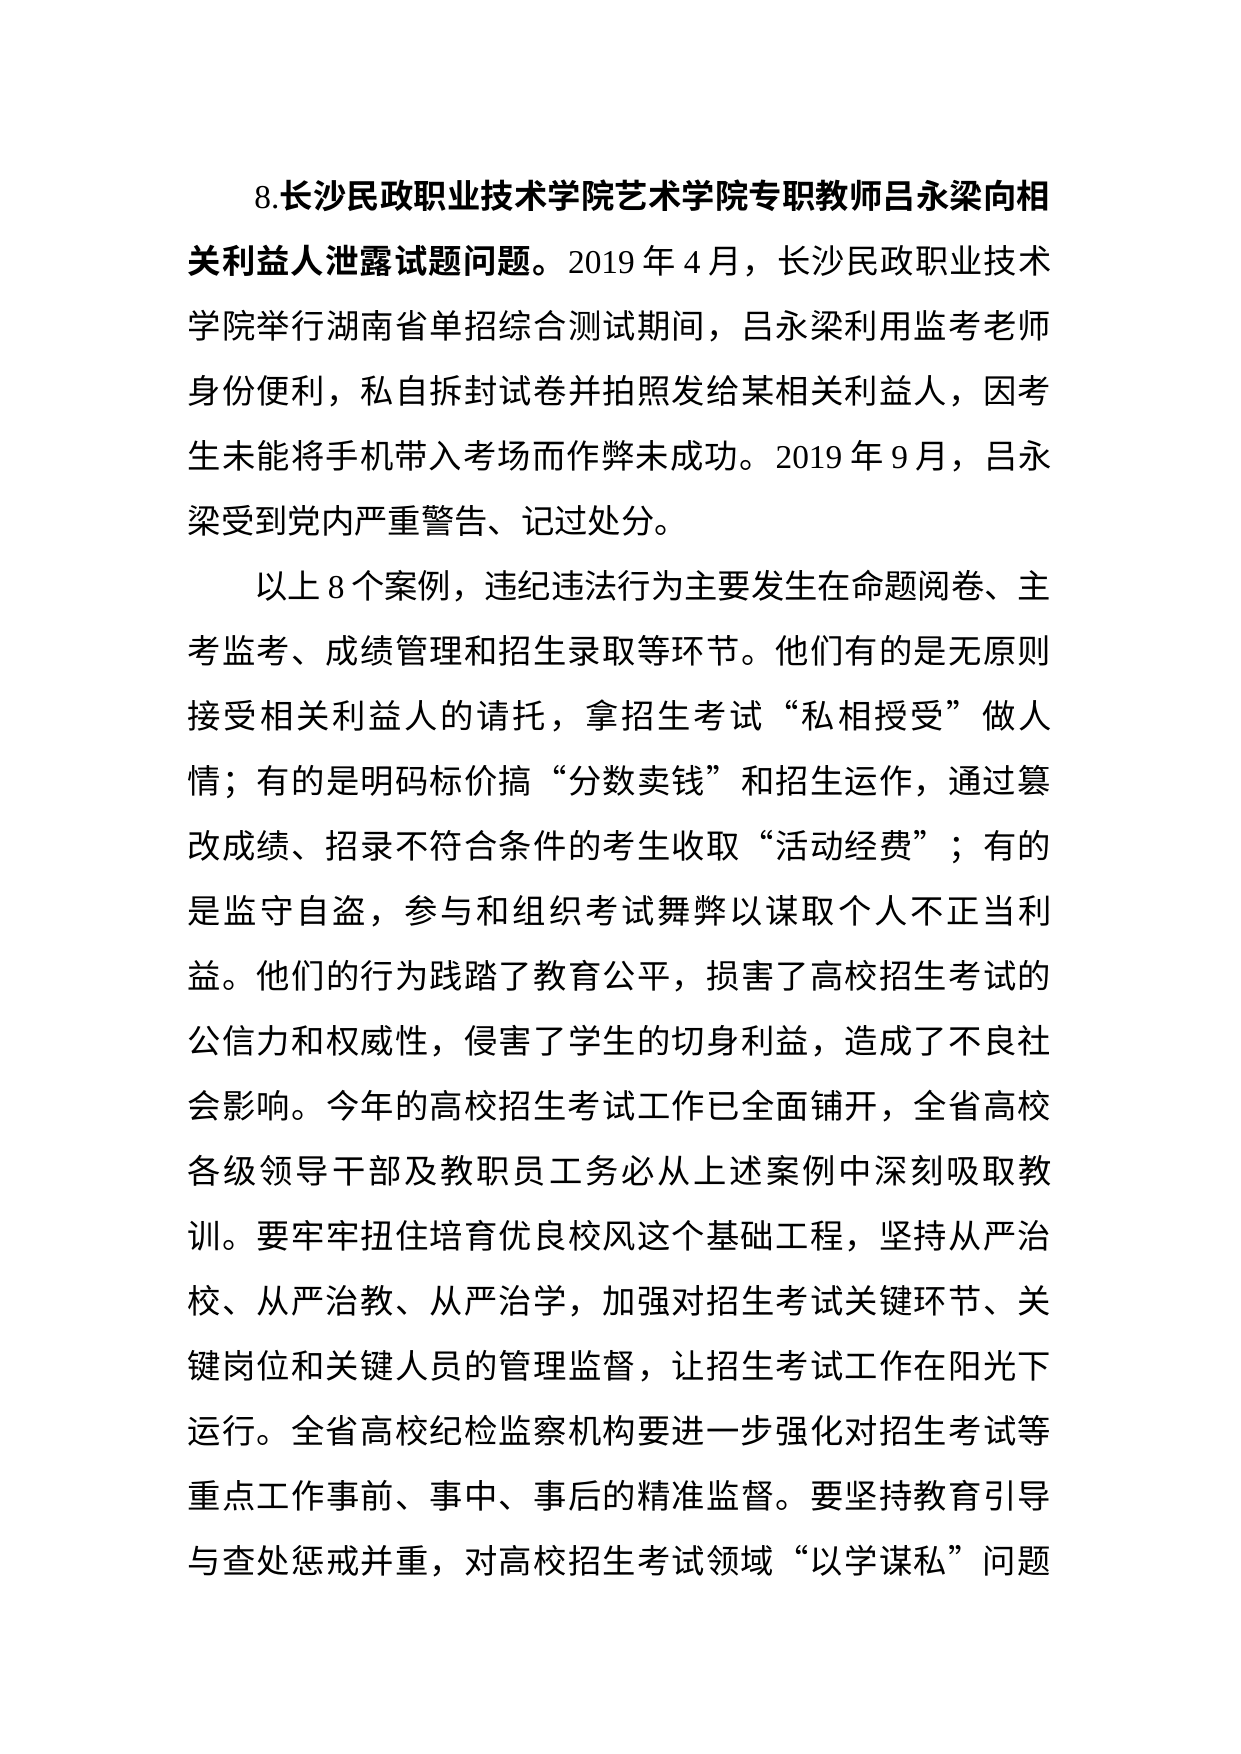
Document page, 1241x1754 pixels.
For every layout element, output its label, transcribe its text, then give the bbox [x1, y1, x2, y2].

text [187, 552, 1053, 1592]
text 8.长沙民政职业技术学院艺术学院专职教师吕永梁向相关利益人泄露试题问题。2019年4月，长沙民政职业技术学院举行湖南省单招综合测试期间，吕永梁利用监考老师身份便利，私自拆封试卷并拍照发给某相关利益人，因考生未能将手机带入考场而作弊未成功。2019年9月，吕永梁受到党内严重警告、记过处分。 [187, 162, 1053, 552]
